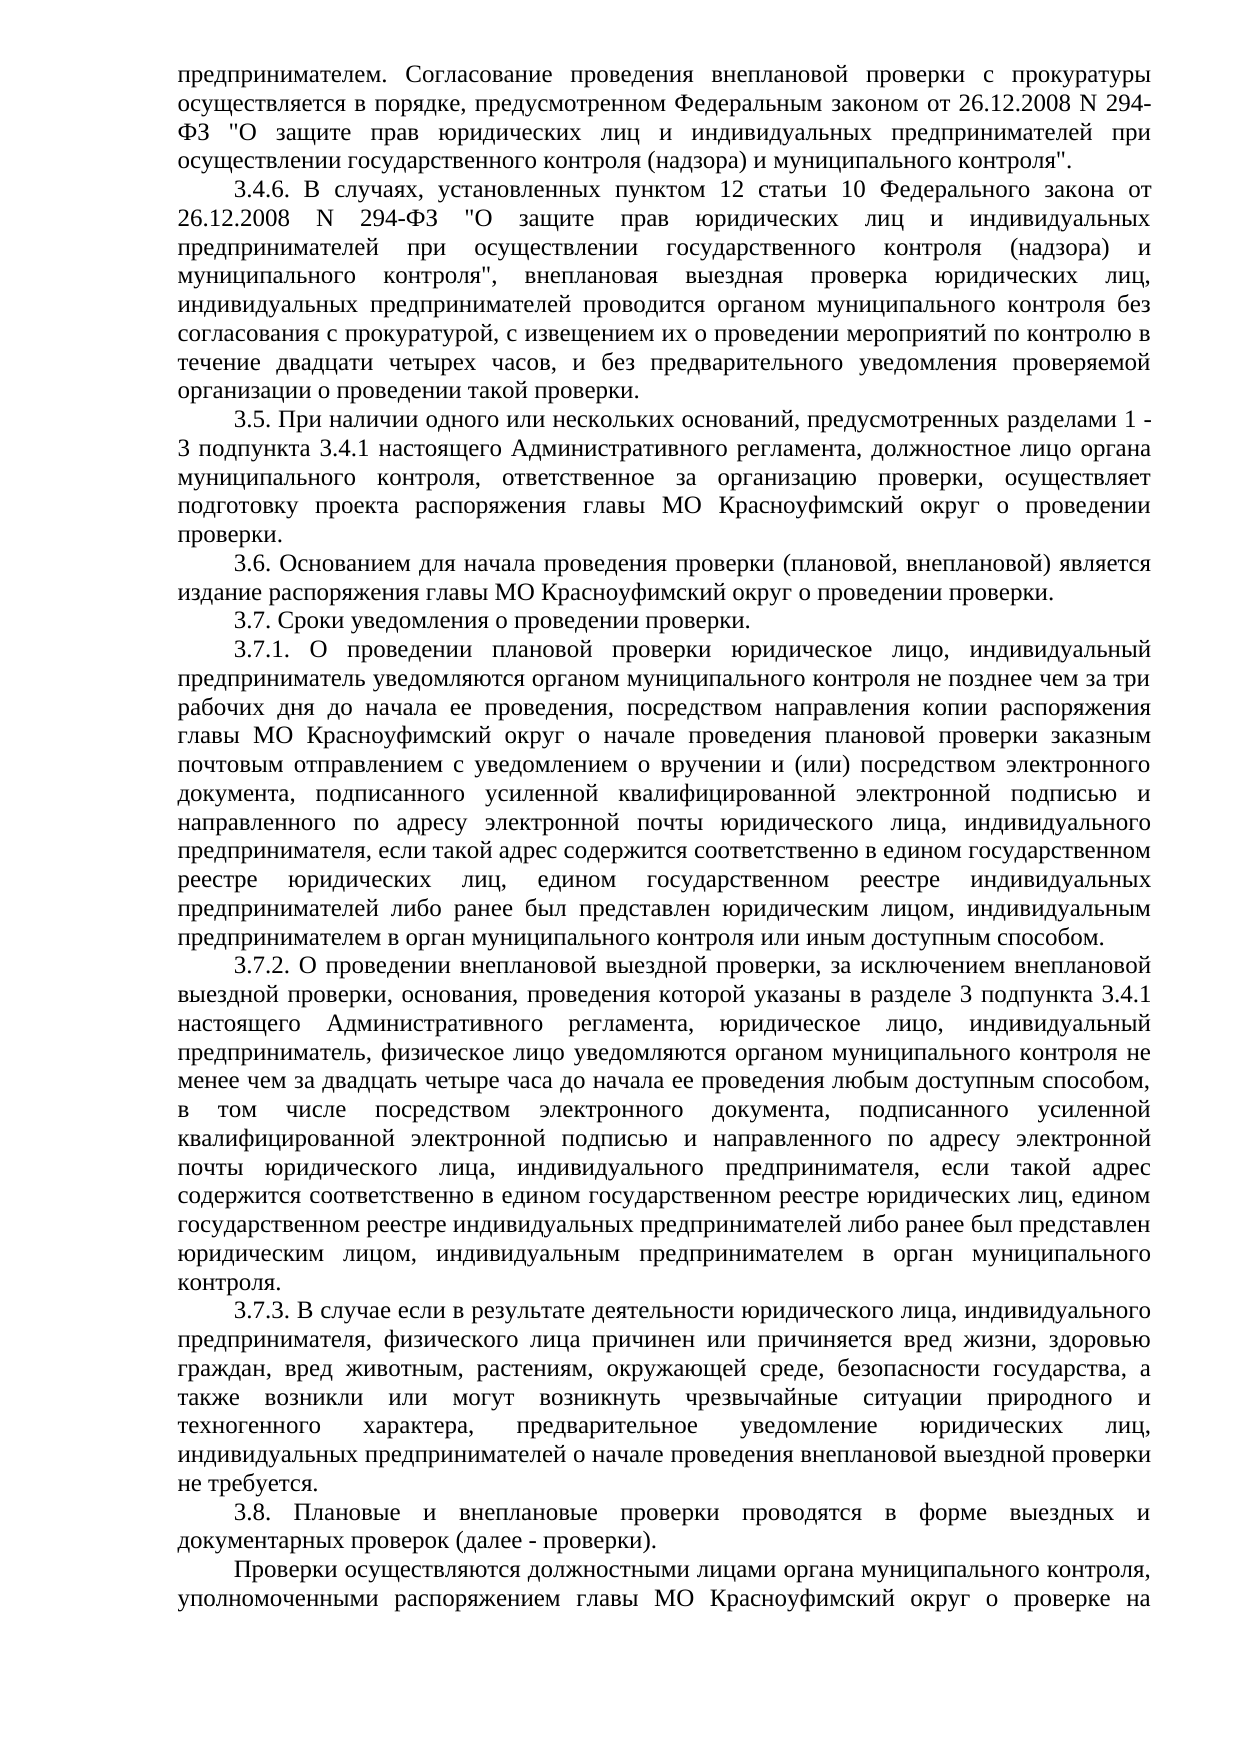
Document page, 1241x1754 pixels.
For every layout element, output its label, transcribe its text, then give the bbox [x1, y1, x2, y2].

text 3.7. Сроки уведомления о проведении проверки. [177, 605, 1152, 634]
text 3.8. Плановые и внеплановые проверки проводятся в форме выездных и документарных проверок (далее - проверки). [177, 1497, 1152, 1554]
text 3.6. Основанием для начала проведения проверки (плановой, внеплановой) является издание распоряжения главы МО Красноуфимский округ о проведении проверки. [177, 548, 1152, 605]
text 3.7.1. О проведении плановой проверки юридическое лицо, индивидуальный предприниматель уведомляются органом муниципального контроля не позднее чем за три рабочих дня до начала ее проведения, посредством направления копии распоряжения главы МО Красноуфимский округ о начале проведения плановой проверки заказным почтовым отправлением с уведомлением о вручении и (или) посредством электронного документа, подписанного усиленной квалифицированной электронной подписью и направленного по адресу электронной почты юридического лица, индивидуального предпринимателя, если такой адрес содержится соответственно в едином государственном реестре юридических лиц, едином государственном реестре индивидуальных предпринимателей либо ранее был представлен юридическим лицом, индивидуальным предпринимателем в орган муниципального контроля или иным доступным способом. [177, 634, 1152, 950]
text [177, 1554, 1152, 1612]
text 3.7.2. О проведении внеплановой выездной проверки, за исключением внеплановой выездной проверки, основания, проведения которой указаны в разделе 3 подпункта 3.4.1 настоящего Административного регламента, юридическое лицо, индивидуальный предприниматель, физическое лицо уведомляются органом муниципального контроля не менее чем за двадцать четыре часа до начала ее проведения любым доступным способом, в том числе посредством электронного документа, подписанного усиленной квалифицированной электронной подписью и направленного по адресу электронной почты юридического лица, индивидуального предпринимателя, если такой адрес содержится соответственно в едином государственном реестре юридических лиц, едином государственном реестре индивидуальных предпринимателей либо ранее был представлен юридическим лицом, индивидуальным предпринимателем в орган муниципального контроля. [177, 950, 1152, 1295]
text 3.7.3. В случае если в результате деятельности юридического лица, индивидуального предпринимателя, физического лица причинен или причиняется вред жизни, здоровью граждан, вред животным, растениям, окружающей среде, безопасности государства, а также возникли или могут возникнуть чрезвычайные ситуации природного и техногенного характера, предварительное уведомление юридических лиц, индивидуальных предпринимателей о начале проведения внеплановой выездной проверки не требуется. [177, 1295, 1152, 1497]
text 3.4.6. В случаях, установленных пунктом 12 статьи 10 Федерального закона от 26.12.2008 N 294-ФЗ "О защите прав юридических лиц и индивидуальных предпринимателей при осуществлении государственного контроля (надзора) и муниципального контроля", внеплановая выездная проверка юридических лиц, индивидуальных предпринимателей проводится органом муниципального контроля без согласования с прокуратурой, с извещением их о проведении мероприятий по контролю в течение двадцати четырех часов, и без предварительного уведомления проверяемой организации о проведении такой проверки. [177, 174, 1152, 404]
text 3.5. При наличии одного или нескольких оснований, предусмотренных разделами 1 - 3 подпункта 3.4.1 настоящего Административного регламента, должностное лицо органа муниципального контроля, ответственное за организацию проверки, осуществляет подготовку проекта распоряжения главы МО Красноуфимский округ о проведении проверки. [177, 404, 1152, 548]
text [177, 59, 1152, 174]
